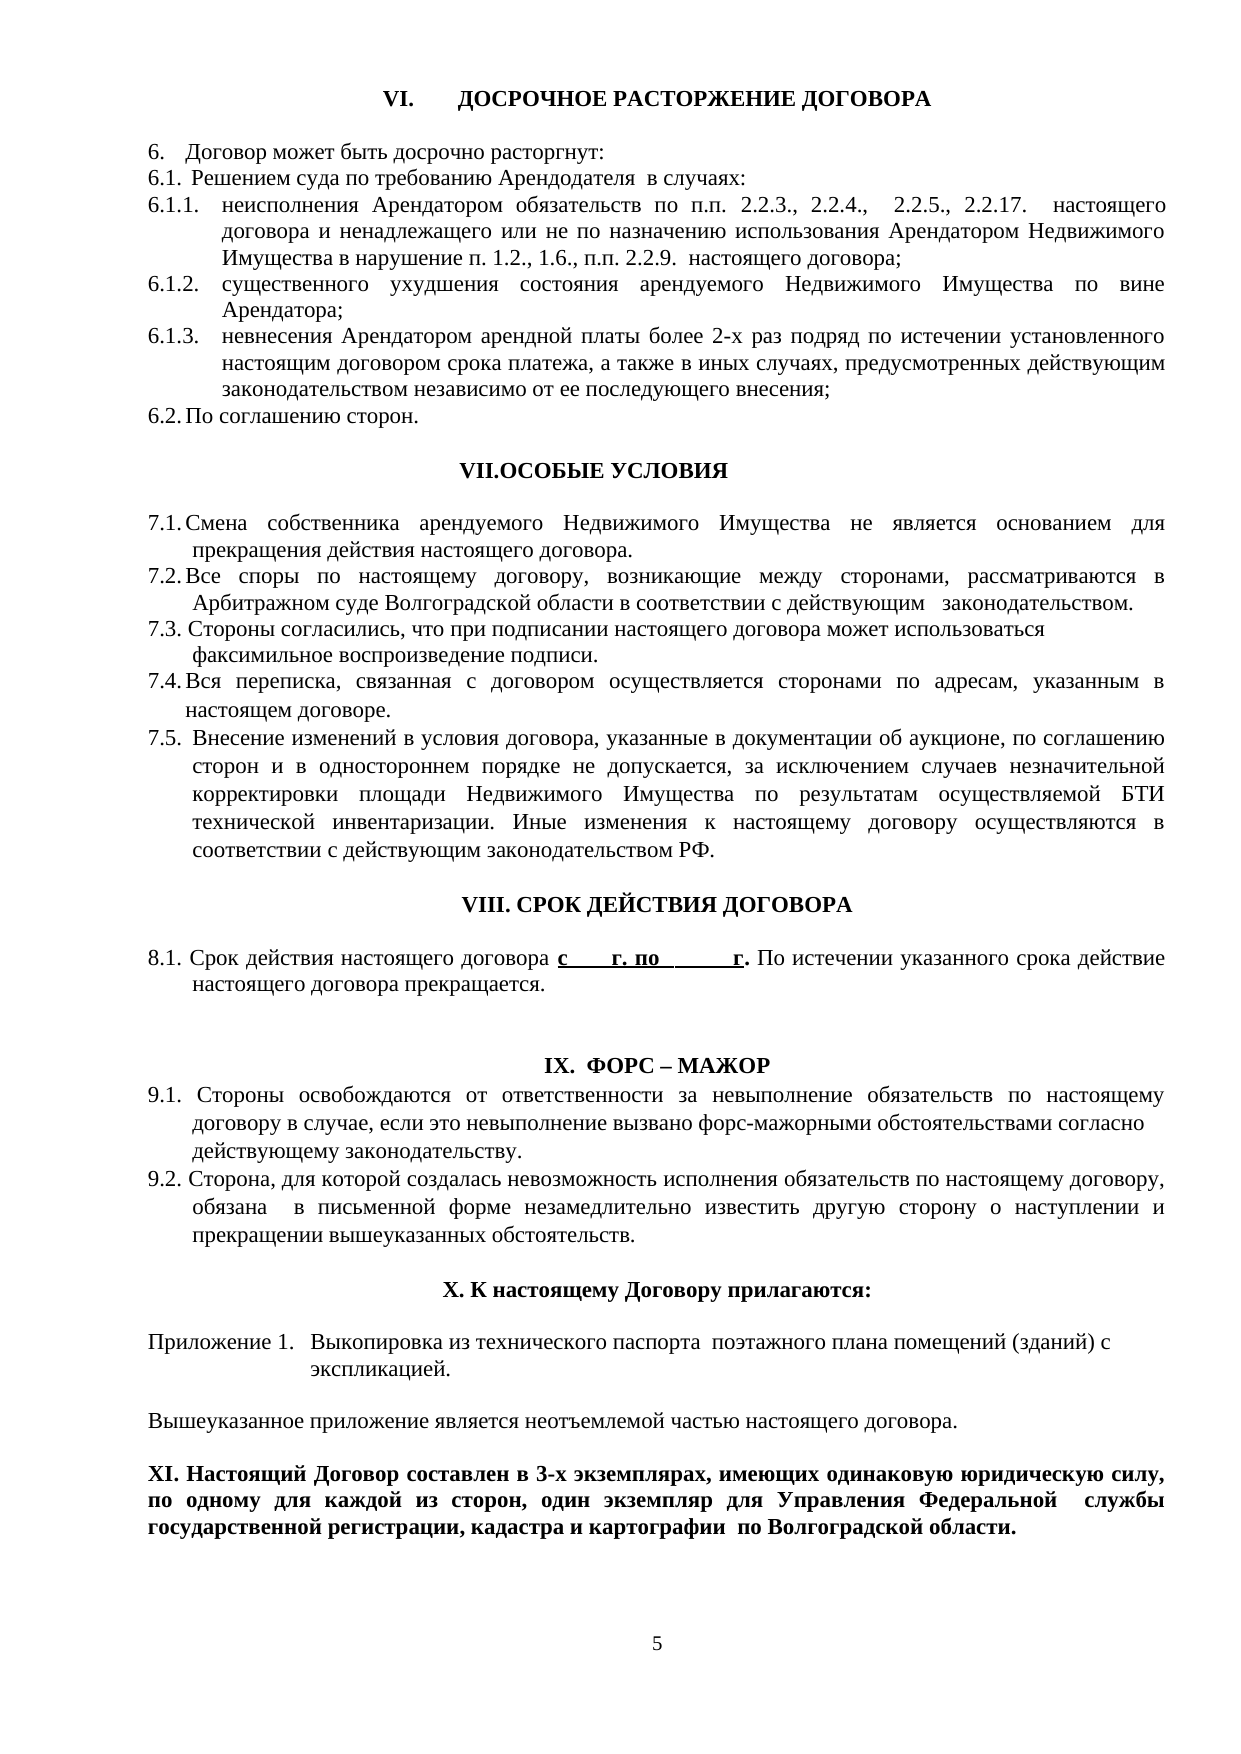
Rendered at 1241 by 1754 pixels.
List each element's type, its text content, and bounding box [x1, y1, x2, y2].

text XI. Настоящий Договор составлен в 3-х экземплярах, имеющих одинаковую юридическую силу, по одному для каждой из сторон, один экземпляр для Управления Федеральной службы государственной регистрации, кадастра и картографии по Волгоградской области. [148, 1460, 1166, 1539]
text IX. Форс – мажор [148, 1052, 1166, 1079]
text 9.2. Сторона, для которой создалась невозможность исполнения обязательств по настоящему договору, обязана в письменной форме незамедлительно известить другую сторону о наступлении и прекращении вышеуказанных обстоятельств. [148, 1165, 1166, 1248]
text Приложение 1. Выкопировка из технического паспорта поэтажного плана помещений (зданий) с [148, 1328, 1166, 1355]
text Вышеуказанное приложение является неотъемлемой частью настоящего договора. [148, 1407, 1166, 1434]
list Смена собственника арендуемого Недвижимого Имущества не является основанием для прекращения действия настоящего договора. [148, 509, 1166, 562]
list Вся переписка, связанная с договором осуществляется сторонами по адресам, указанным в настоящем договоре. [148, 668, 1166, 722]
text 7.3. Стороны согласились, что при подписании настоящего договора может использоваться [148, 615, 1166, 641]
list Все споры по настоящему договору, возникающие между сторонами, рассматриваются в Арбитражном суде Волгоградской области в соответствии с действующим законодательством. [148, 562, 1166, 615]
text факсимильное воспроизведение подписи. [148, 641, 1166, 668]
list невнесения Арендатором арендной платы более 2-х раз подряд по истечении установленного настоящим договором срока платежа, а также в иных случаях, предусмотренных действующим законодательством независимо от ее последующего внесения; [148, 323, 1166, 402]
text экспликацией. [148, 1355, 1166, 1381]
list Решением суда по требованию Арендодателя в случаях: [148, 164, 1166, 191]
list ДОСРОЧНОЕ РАСТОРЖЕНИЕ ДОГОВОРА [148, 85, 1166, 112]
text X. К настоящему Договору прилагаются: [148, 1276, 1166, 1302]
text действующему законодательству. [148, 1137, 1166, 1163]
list существенного ухудшения состояния арендуемого Недвижимого Имущества по вине Арендатора; [148, 270, 1166, 323]
list По соглашению сторон. [148, 402, 1166, 428]
list неисполнения Арендатором обязательств по п.п. 2.2.3., 2.2.4., 2.2.5., 2.2.17. настоящего договора и ненадлежащего или не по назначению использования Арендатором Недвижимого Имущества в нарушение п. 1.2., 1.6., п.п. 2.2.9. настоящего договора; [148, 191, 1166, 270]
list Договор может быть досрочно расторгнут: [148, 138, 1166, 164]
text 9.1. Стороны освобождаются от ответственности за невыполнение обязательств по настоящему договору в случае, если это невыполнение вызвано форс-мажорными обстоятельствами согласно [148, 1081, 1166, 1135]
text VIII. СРОК ДЕЙСТВИЯ ДОГОВОРА [148, 891, 1166, 917]
text 7.5. Внесение изменений в условия договора, указанные в документации об аукционе, по соглашению сторон и в одностороннем порядке не допускается, за исключением случаев незначительной корректировки площади Недвижимого Имущества по результатам осуществляемой БТИ технической инвентаризации. Иные изменения к настоящему договору осуществляются в соответствии с действующим законодательством РФ. [148, 724, 1166, 863]
text 8.1. Срок действия настоящего договора с г. по г. По истечении указанного срока действие настоящего договора прекращается. [148, 943, 1166, 996]
text VII.ОСОБЫЕ УСЛОВИЯ [373, 457, 1166, 483]
